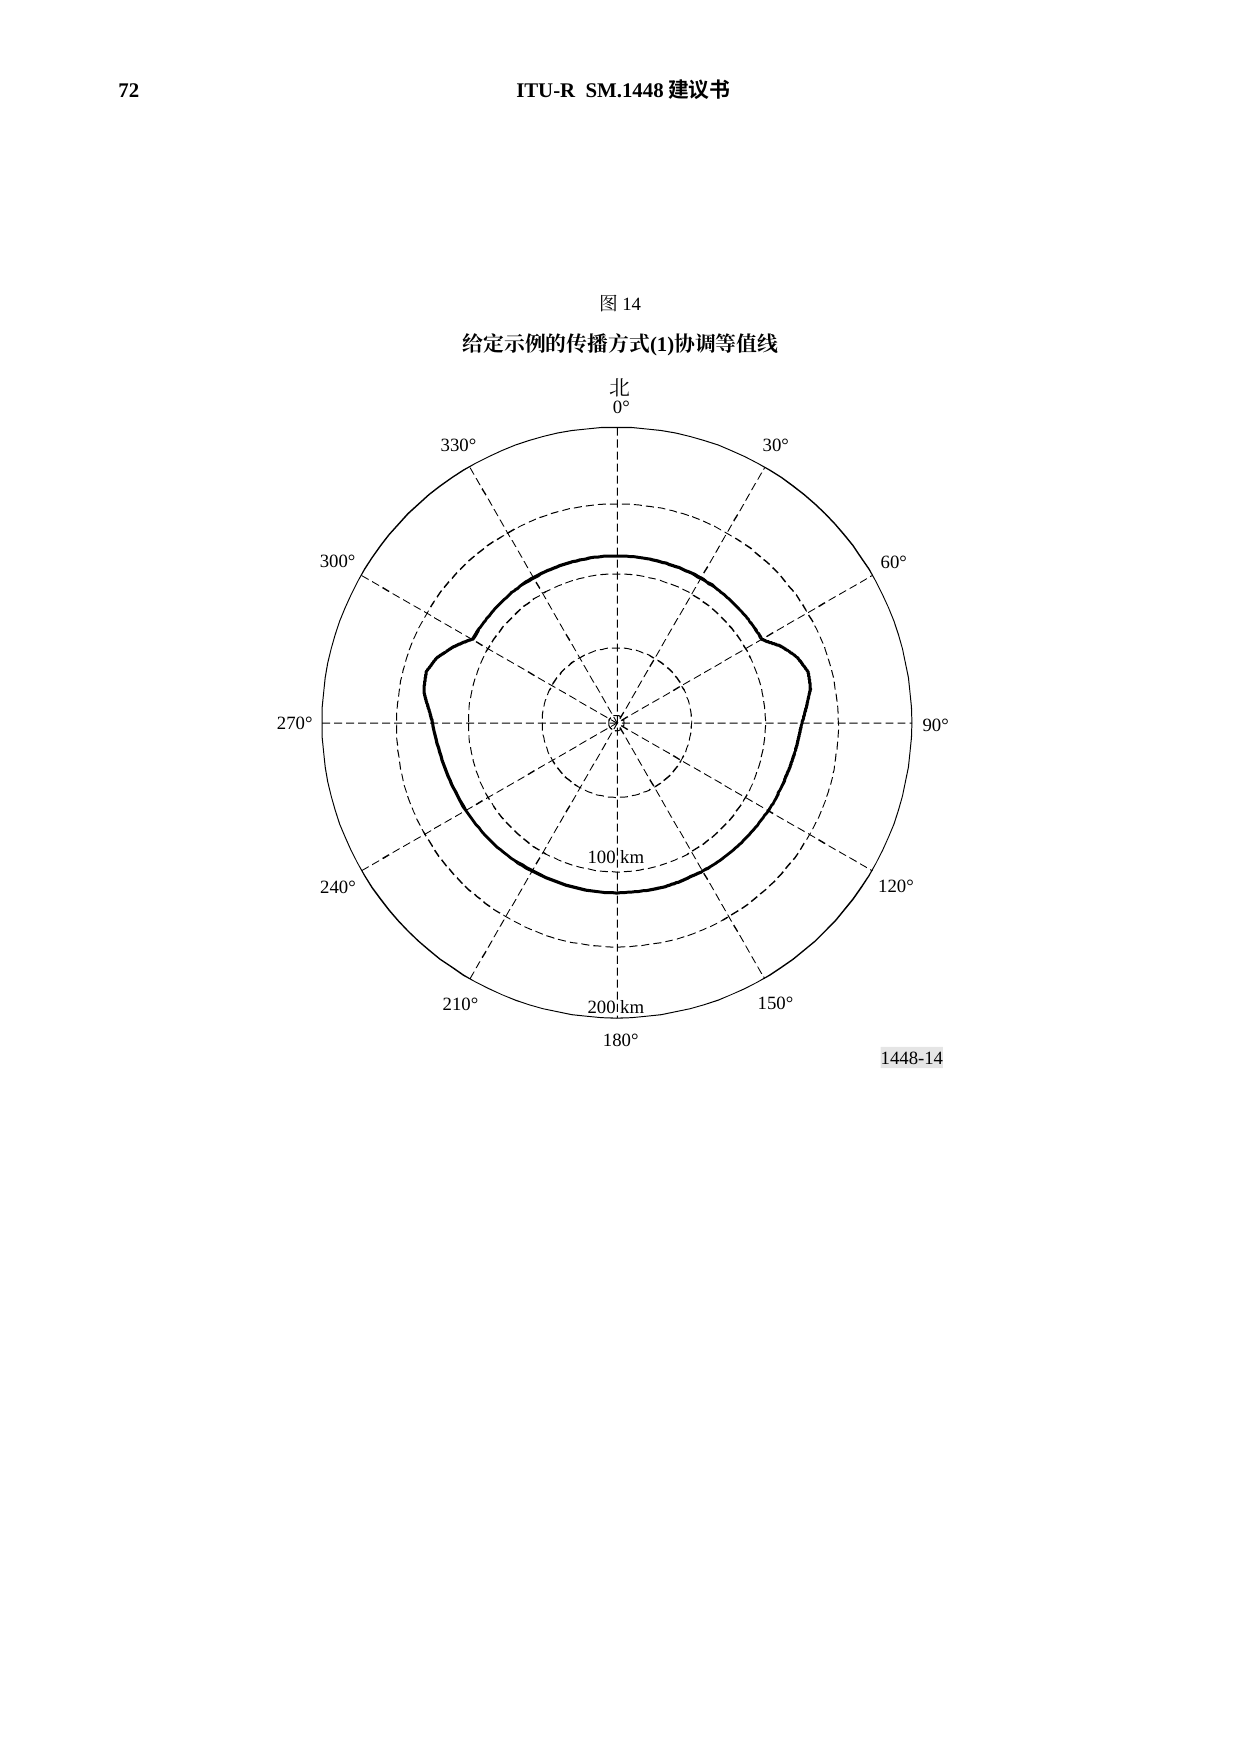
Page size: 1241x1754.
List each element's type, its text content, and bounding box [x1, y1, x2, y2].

text 给定示例的传播方式(1)协调等值线 [118, 327, 1122, 357]
text 图14 [118, 289, 1122, 316]
